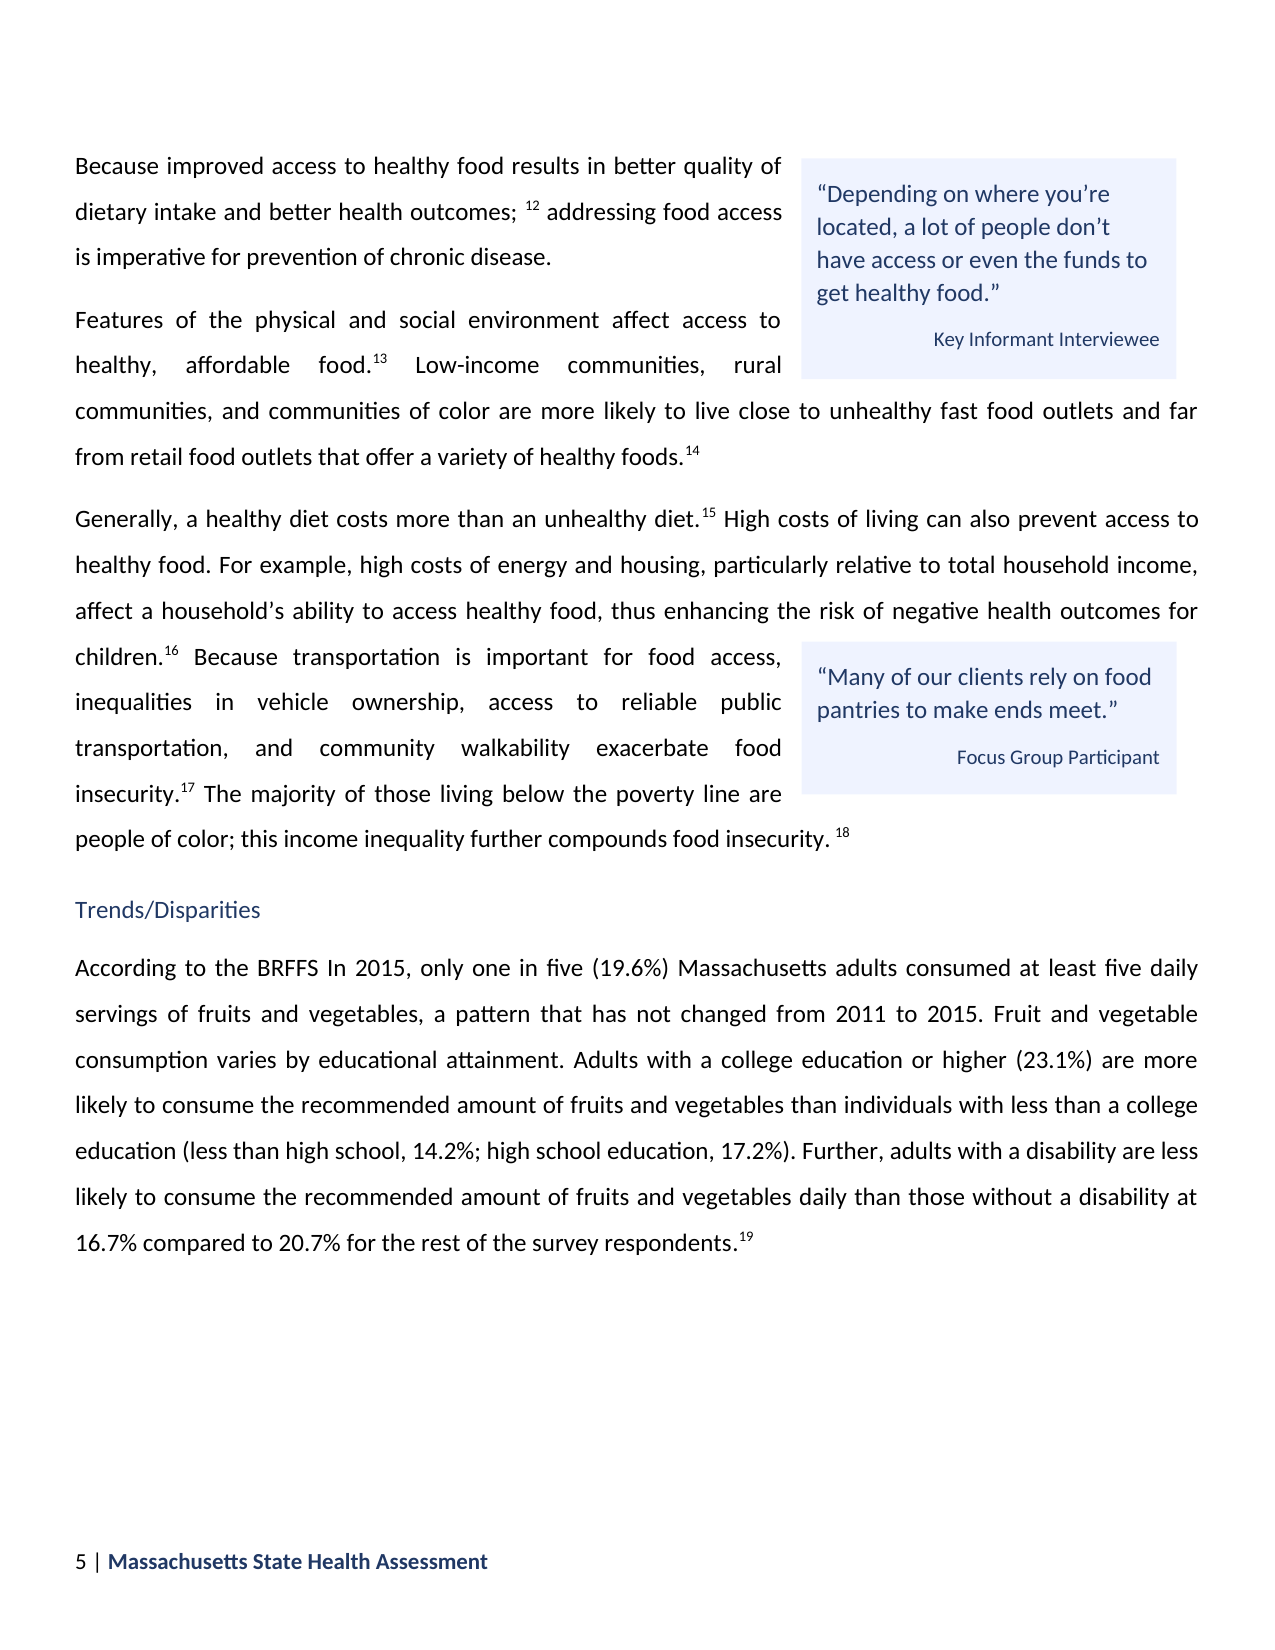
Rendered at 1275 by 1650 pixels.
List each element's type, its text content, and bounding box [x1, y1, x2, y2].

text According to the BRFFS In 2015, only one in five (19.6%) Massachusetts adults consumed at least five daily servings of fruits and vegetables, a pattern that has not changed from 2011 to 2015. Fruit and vegetable consumption varies by educational attainment. Adults with a college education or higher (23.1%) are more likely to consume the recommended amount of fruits and vegetables than individuals with less than a college education (less than high school, 14.2%; high school education, 17.2%). Further, adults with a disability are less likely to consume the recommended amount of fruits and vegetables daily than those without a disability at 16.7% compared to 20.7% for the rest of the survey respondents. [75, 952, 1200, 1257]
subtitle Trends/Disparities [75, 894, 1200, 925]
text Features of the physical and social environment affect access to healthy, affordable food. Low-income communities, rural communities, and communities of color are more likely to live close to unhealthy fast food outlets and far from retail food outlets that offer a variety of healthy foods. [75, 304, 1200, 472]
text Because improved access to healthy food results in better quality of dietary intake and better health outcomes; addressing food access is imperative for prevention of chronic disease. [75, 150, 1200, 272]
text Generally, a healthy diet costs more than an unhealthy diet. High costs of living can also prevent access to healthy food. For example, high costs of energy and housing, particularly relative to total household income, affect a household’s ability to access healthy food, thus enhancing the risk of negative health outcomes for children. Because transportation is important for food access, inequalities in vehicle ownership, access to reliable public transportation, and community walkability exacerbate food insecurity. The majority of those living below the poverty line are people of color; this income inequality further compounds food insecurity. [75, 503, 1200, 854]
